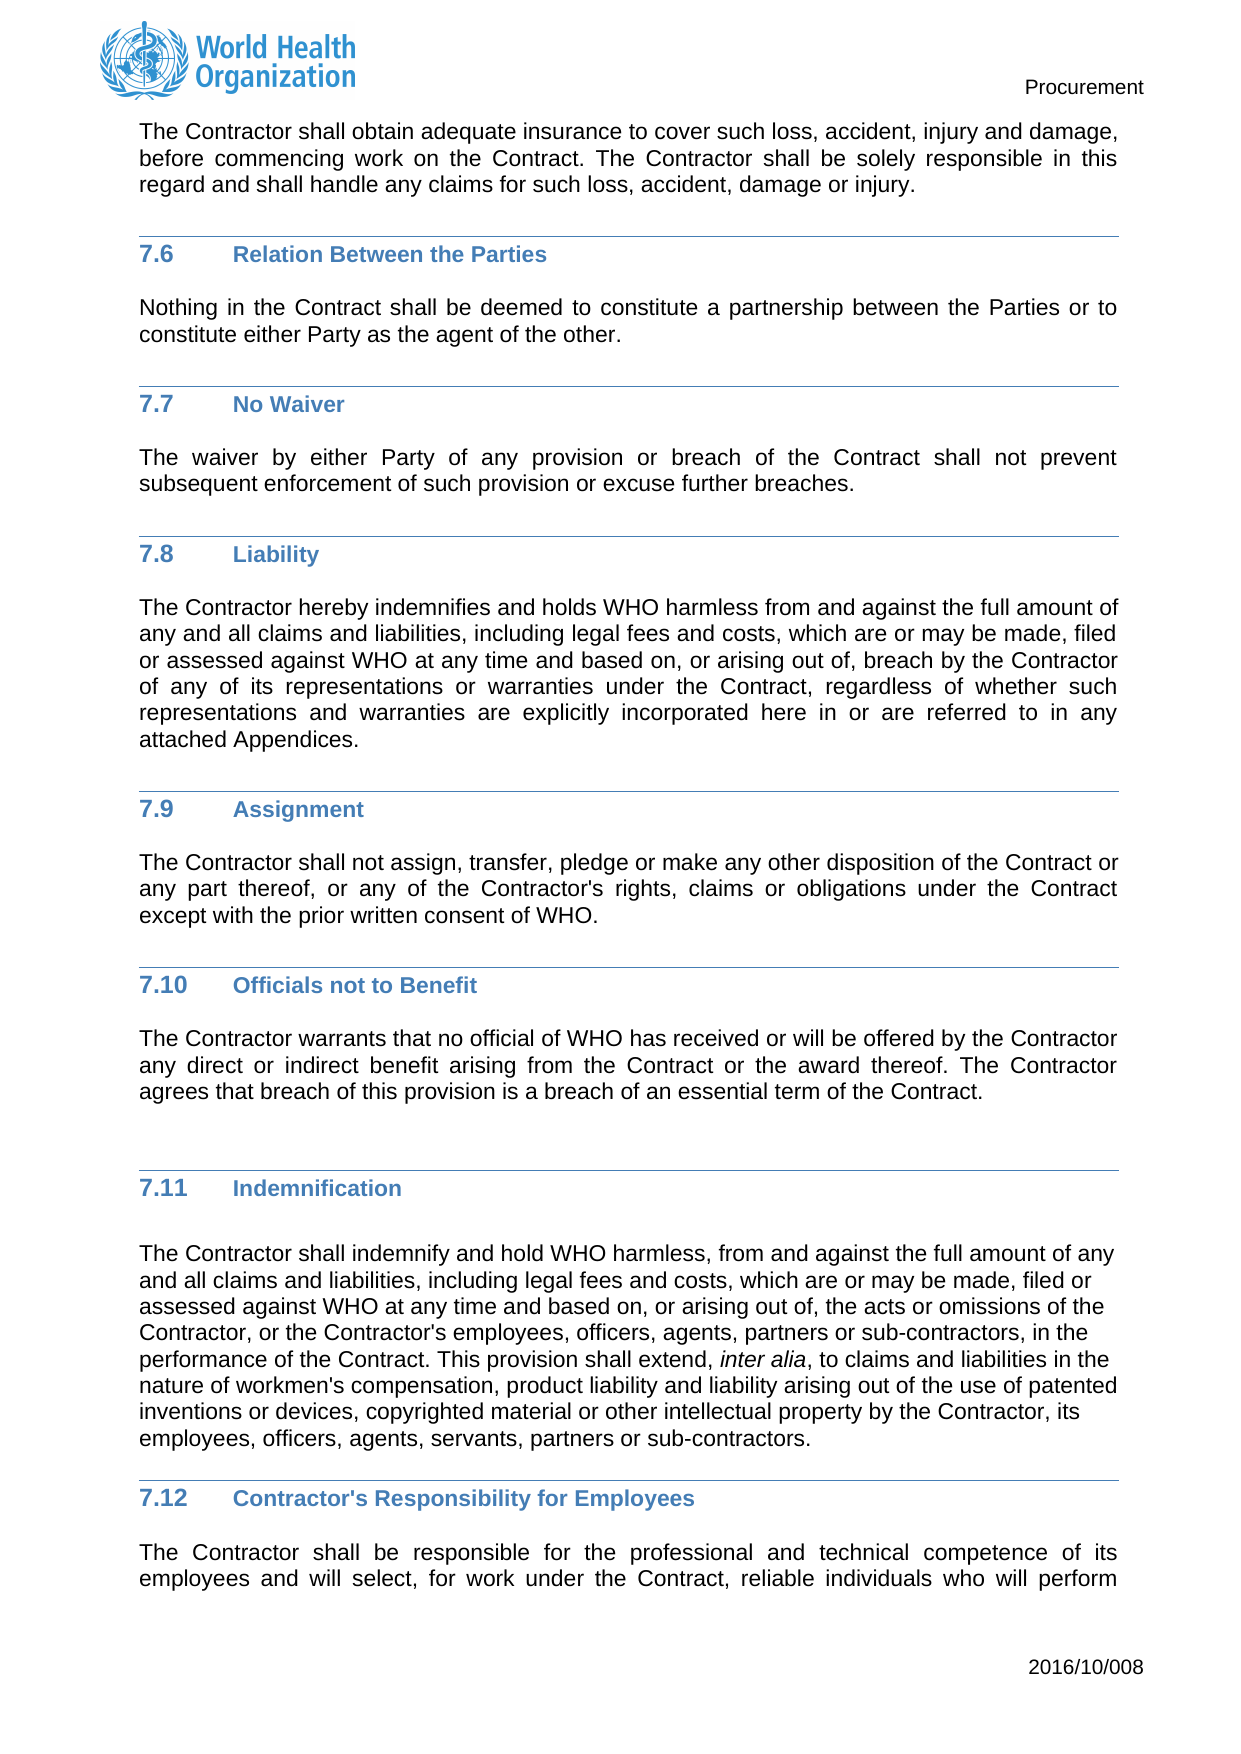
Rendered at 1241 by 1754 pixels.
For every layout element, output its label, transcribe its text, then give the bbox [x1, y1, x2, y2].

subtitle Relation Between the Parties [139, 237, 1119, 268]
text The Contractor shall obtain adequate to cover such loss, accident, injury and damage, before commencing work on the Contract. The Contractor shall be solely responsible in this regard and shall handle any claims for such loss, accident, damage or injury. [139, 118, 1119, 197]
picture [100, 21, 355, 100]
subtitle No Waiver [139, 387, 1119, 418]
text The Contractor shall indemnify and hold WHO harmless, from and against the full amount of any and all claims and liabilities, including legal fees and costs, which are or may be made, filed or assessed against WHO at any time and based on, or arising out of, the acts or omissions of the Contractor, or the Contractor's employees, officers, agents, partners or sub-contractors, in the performance of the Contract. This provision shall extend, inter alia, to claims and liabilities in the nature of workmen's compensation, product liability and liability arising out of the use of patented inventions or devices, copyrighted material or other intellectual property by the Contractor, its employees, officers, agents, servants, partners or sub-contractors. [139, 1240, 1119, 1451]
text The waiver by either Party of any provision or breach of the Contract shall not prevent subsequent enforcement of such provision or excuse further breaches. [139, 444, 1119, 497]
text Nothing in the Contract shall be deemed to constitute a partnership between the Parties or to constitute either Party as the agent of the other. [139, 294, 1119, 347]
subtitle Officials not to Benefit [139, 968, 1119, 999]
text The Contractor shall not assign, transfer, pledge or make any other disposition of the Contract or any part thereof, or any of the Contractor's rights, claims or obligations under the Contract except with the prior written consent of WHO. [139, 849, 1119, 928]
subtitle Liability [139, 537, 1119, 567]
text The Contractor hereby indemnifies and holds WHO harmless from and against the full amount of any and all claims and liabilities, including legal fees and costs, which are or may be made, filed or assessed against WHO at any time and based on, or arising out of, breach by the Contractor of any of its representations or warranties under the Contract, regardless of whether such representations and warranties are explicitly incorporated here in or are referred to in any attached Appendices. [139, 594, 1119, 752]
subtitle Contractor's Responsibility for Employees [139, 1481, 1119, 1512]
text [139, 1538, 1119, 1591]
subtitle Indemnification [139, 1171, 1119, 1201]
subtitle Assignment [139, 792, 1119, 823]
text The Contractor warrants that no official of WHO has received or will be offered by the Contractor any direct or indirect benefit arising from the Contract or the award thereof. The Contractor agrees that breach of this provision is a breach of an essential term of the Contract. [139, 1025, 1119, 1104]
